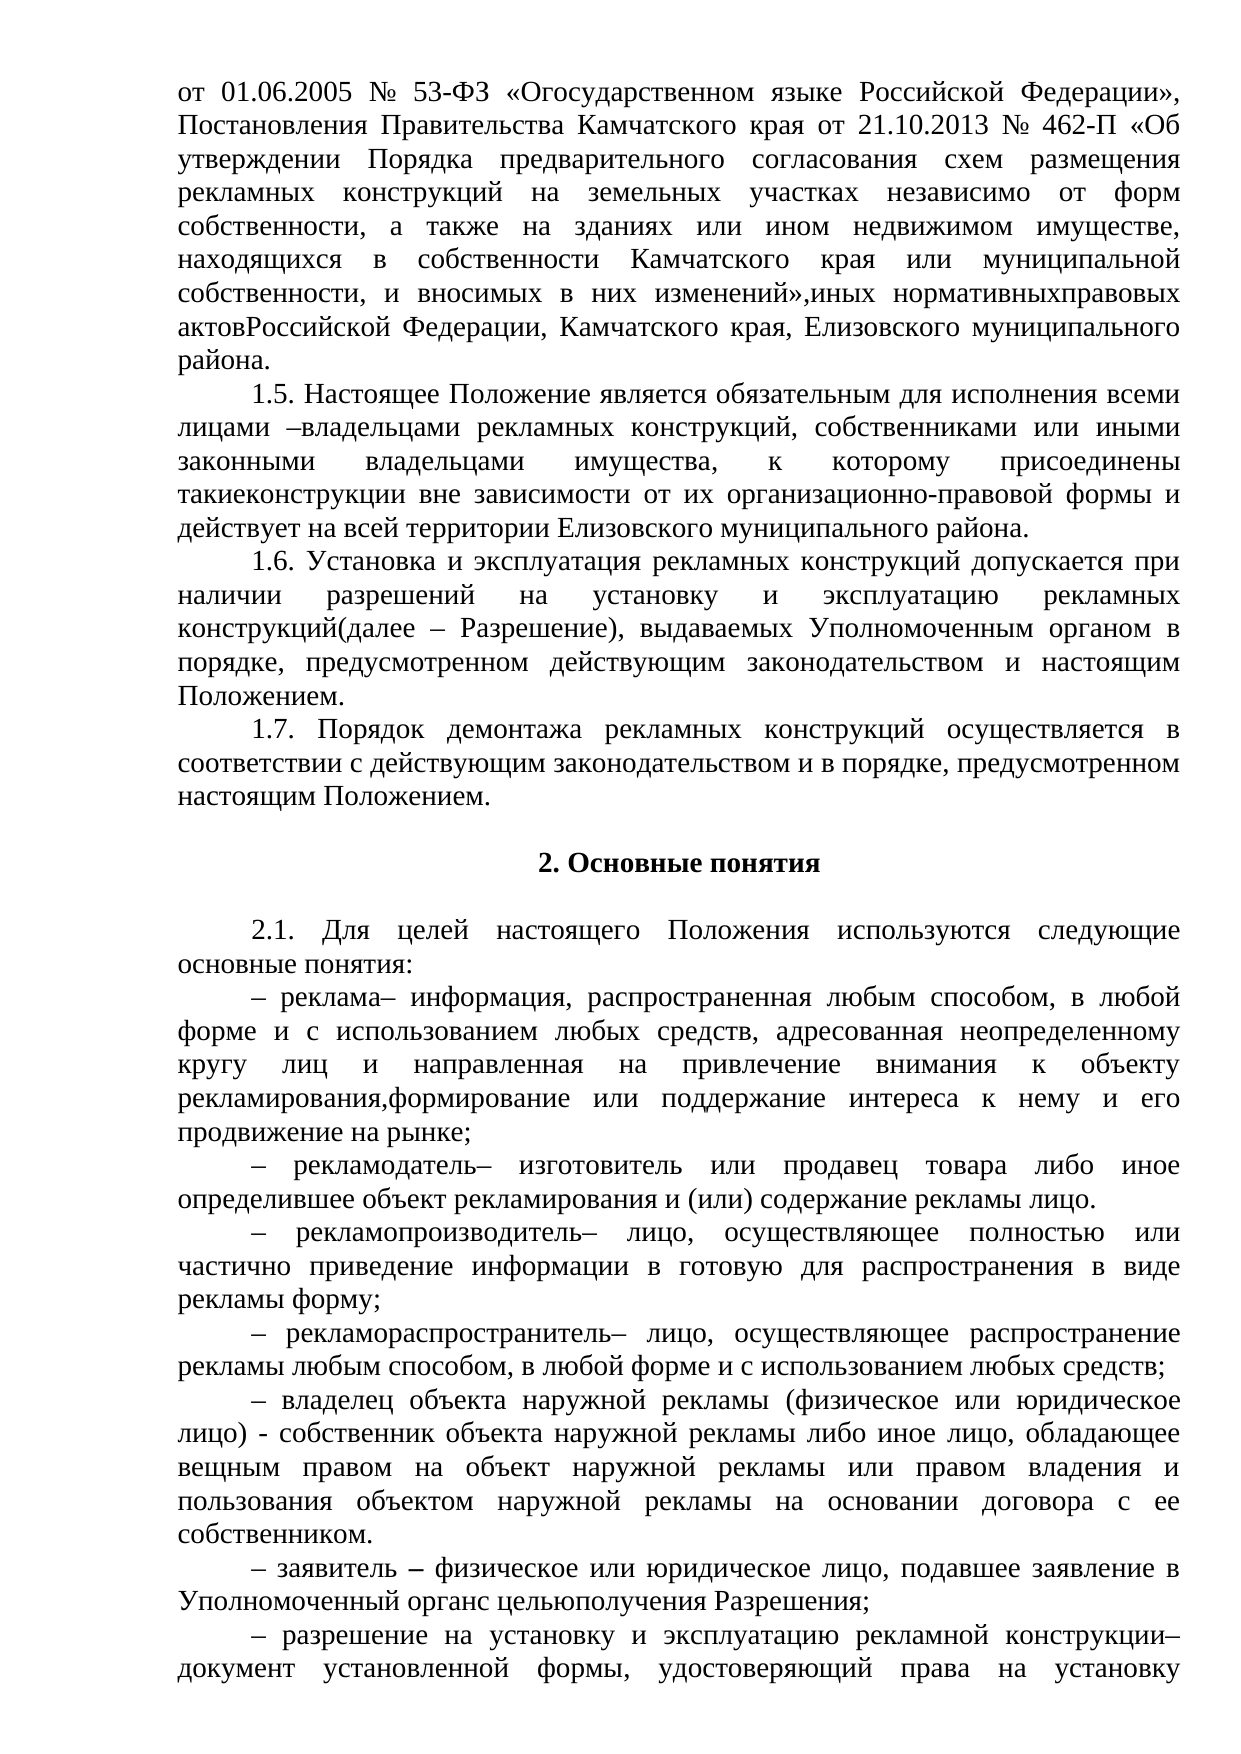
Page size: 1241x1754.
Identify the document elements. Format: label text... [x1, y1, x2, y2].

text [177, 1617, 1181, 1684]
text – реклама– информация, распространенная любым способом, в любой форме и с использованием любых средств, адресованная неопределенному кругу лиц и направленная на привлечение внимания к объекту рекламирования,формирование или поддержание интереса к нему и его продвижение на рынке; [177, 979, 1181, 1147]
text 2. Основные понятия [177, 845, 1181, 879]
text 2.1. Для целей настоящего Положения используются следующие основные понятия: [177, 912, 1181, 979]
text – заявитель – физическое или юридическое лицо, подавшее заявление в Уполномоченный органс цельюполучения Разрешения; [177, 1550, 1181, 1617]
text 1.6. Установка и эксплуатация рекламных конструкций допускается при наличии разрешений на установку и эксплуатацию рекламных конструкций(далее – Разрешение), выдаваемых Уполномоченным органом в порядке, предусмотренном действующим законодательством и настоящим Положением. [177, 543, 1181, 711]
text 1.5. Настоящее Положение является обязательным для исполнения всеми лицами –владельцами рекламных конструкций, собственниками или иными законными владельцами имущества, к которому присоединены такиеконструкции вне зависимости от их организационно-правовой формы и действует на всей территории Елизовского муниципального района. [177, 376, 1181, 543]
text – рекламодатель– изготовитель или продавец товара либо иное определившее объект рекламирования и (или) содержание рекламы лицо. [177, 1147, 1181, 1214]
text – владелец объекта наружной рекламы (физическое или юридическое лицо) - собственник объекта наружной рекламы либо иное лицо, обладающее вещным правом на объект наружной рекламы или правом владения и пользования объектом наружной рекламы на основании договора с ее собственником. [177, 1382, 1181, 1550]
text – рекламораспространитель– лицо, осуществляющее распространение рекламы любым способом, в любой форме и с использованием любых средств; [177, 1315, 1181, 1382]
text – рекламопроизводитель– лицо, осуществляющее полностью или частично приведение информации в готовую для распространения в виде рекламы форму; [177, 1214, 1181, 1315]
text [177, 74, 1181, 376]
text 1.7. Порядок демонтажа рекламных конструкций осуществляется в соответствии с действующим законодательством и в порядке, предусмотренном настоящим Положением. [177, 711, 1181, 812]
